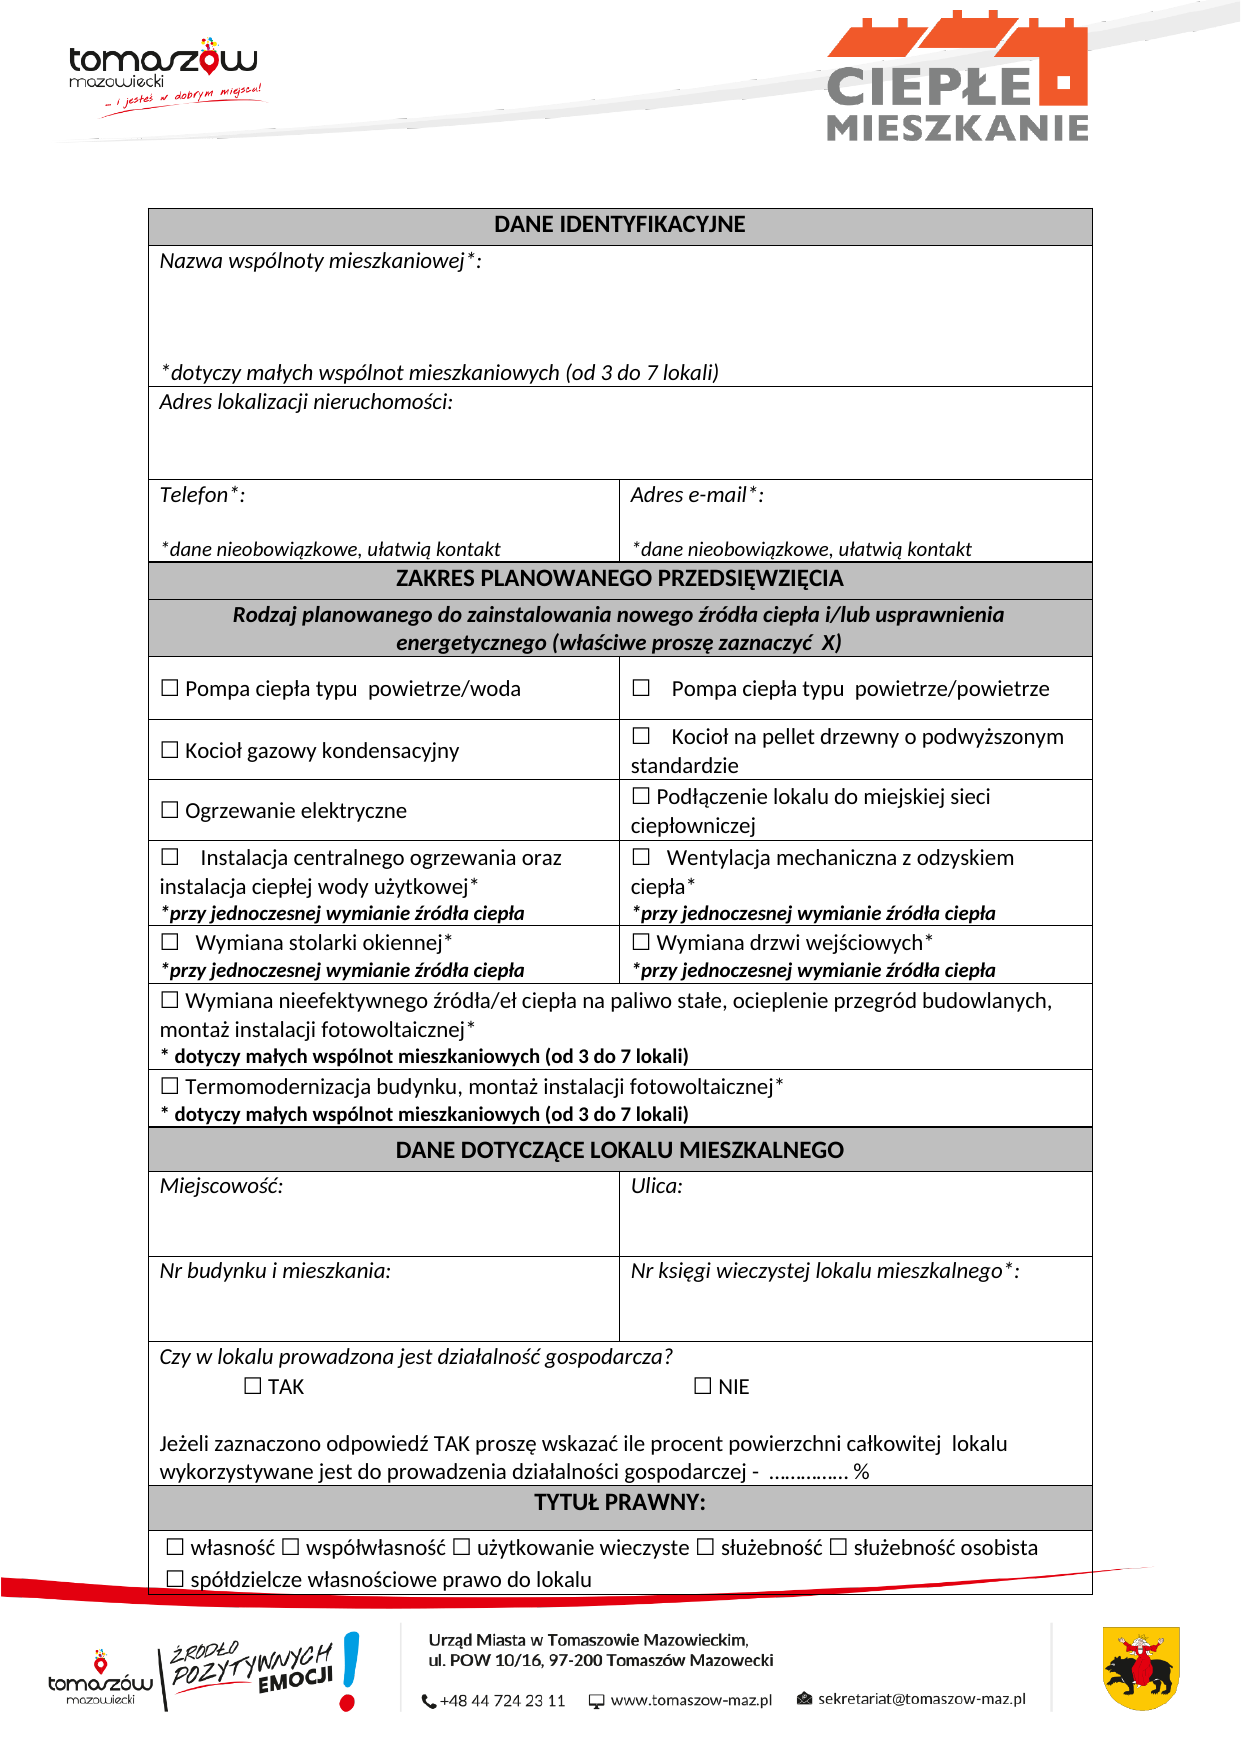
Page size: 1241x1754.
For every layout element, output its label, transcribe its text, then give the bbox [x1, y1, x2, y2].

table_cell Kocioł na pellet drzewny o podwyższonym standardzie [620, 720, 1092, 779]
table_cell Wentylacja mechaniczna z odzyskiem ciepła* *przy jednoczesnej wymianie źródła ciepła [620, 841, 1092, 925]
table_cell Pompa ciepła typu powietrze/powietrze [620, 657, 1092, 719]
picture [0, 0, 1241, 158]
table_cell Adres lokalizacji nieruchomości: [149, 387, 1092, 479]
table_cell Kocioł gazowy kondensacyjny [149, 720, 619, 779]
table_cell Termomodernizacja budynku, montaż instalacji fotowoltaicznej* * dotyczy małych wspólnot mieszkaniowych (od 3 do 7 lokali) [149, 1070, 1092, 1126]
table_cell Nazwa wspólnoty mieszkaniowej*: *dotyczy małych wspólnot mieszkaniowych (od 3 do 7 lokali) [149, 246, 1092, 386]
table_cell Instalacja centralnego ogrzewania oraz instalacja ciepłej wody użytkowej* *przy jednoczesnej wymianie źródła ciepła [149, 841, 619, 925]
table_cell Wymiana stolarki okiennej* *przy jednoczesnej wymianie źródła ciepła [149, 926, 619, 983]
table_cell TYTUŁ PRAWNY: [149, 1486, 1092, 1530]
table_cell ZAKRES PLANOWANEGO PRZEDSIĘWZIĘCIA [149, 563, 1092, 599]
table_cell Ulica: [620, 1172, 1092, 1256]
table_cell Czy w lokalu prowadzona jest działalność gospodarcza? TAK NIE Jeżeli zaznaczono odpowiedź TAK proszę wskazać ile procent powierzchni całkowitej lokalu wykorzystywane jest do prowadzenia działalności gospodarczej - …………… % [149, 1342, 1092, 1485]
table_cell Nr księgi wieczystej lokalu mieszkalnego*: [620, 1257, 1092, 1341]
table_cell Nr budynku i mieszkania: [149, 1257, 619, 1341]
table_cell Adres e-mail*: *dane nieobowiązkowe, ułatwią kontakt [620, 480, 1092, 561]
table_cell Rodzaj planowanego do zainstalowania nowego źródła ciepła i/lub usprawnienia energetycznego (właściwe proszę zaznaczyć X) [149, 600, 1092, 656]
table_cell DANE DOTYCZĄCE LOKALU MIESZKALNEGO [149, 1128, 1092, 1171]
table_cell Wymiana nieefektywnego źródła/eł ciepła na paliwo stałe, ocieplenie przegród budowlanych, montaż instalacji fotowoltaicznej* * dotyczy małych wspólnot mieszkaniowych (od 3 do 7 lokali) [149, 984, 1092, 1069]
table_cell Pompa ciepła typu powietrze/woda [149, 657, 619, 719]
table_header DANE IDENTYFIKACYJNE [149, 209, 1092, 245]
table_cell Miejscowość: [149, 1172, 619, 1256]
table_cell Podłączenie lokalu do miejskiej sieci ciepłowniczej [620, 780, 1092, 839]
table_cell Wymiana drzwi wejściowych* *przy jednoczesnej wymianie źródła ciepła [620, 926, 1092, 983]
table_cell Ogrzewanie elektryczne [149, 780, 619, 839]
table_cell Telefon*: *dane nieobowiązkowe, ułatwią kontakt [149, 480, 619, 561]
picture [0, 1559, 1241, 1752]
